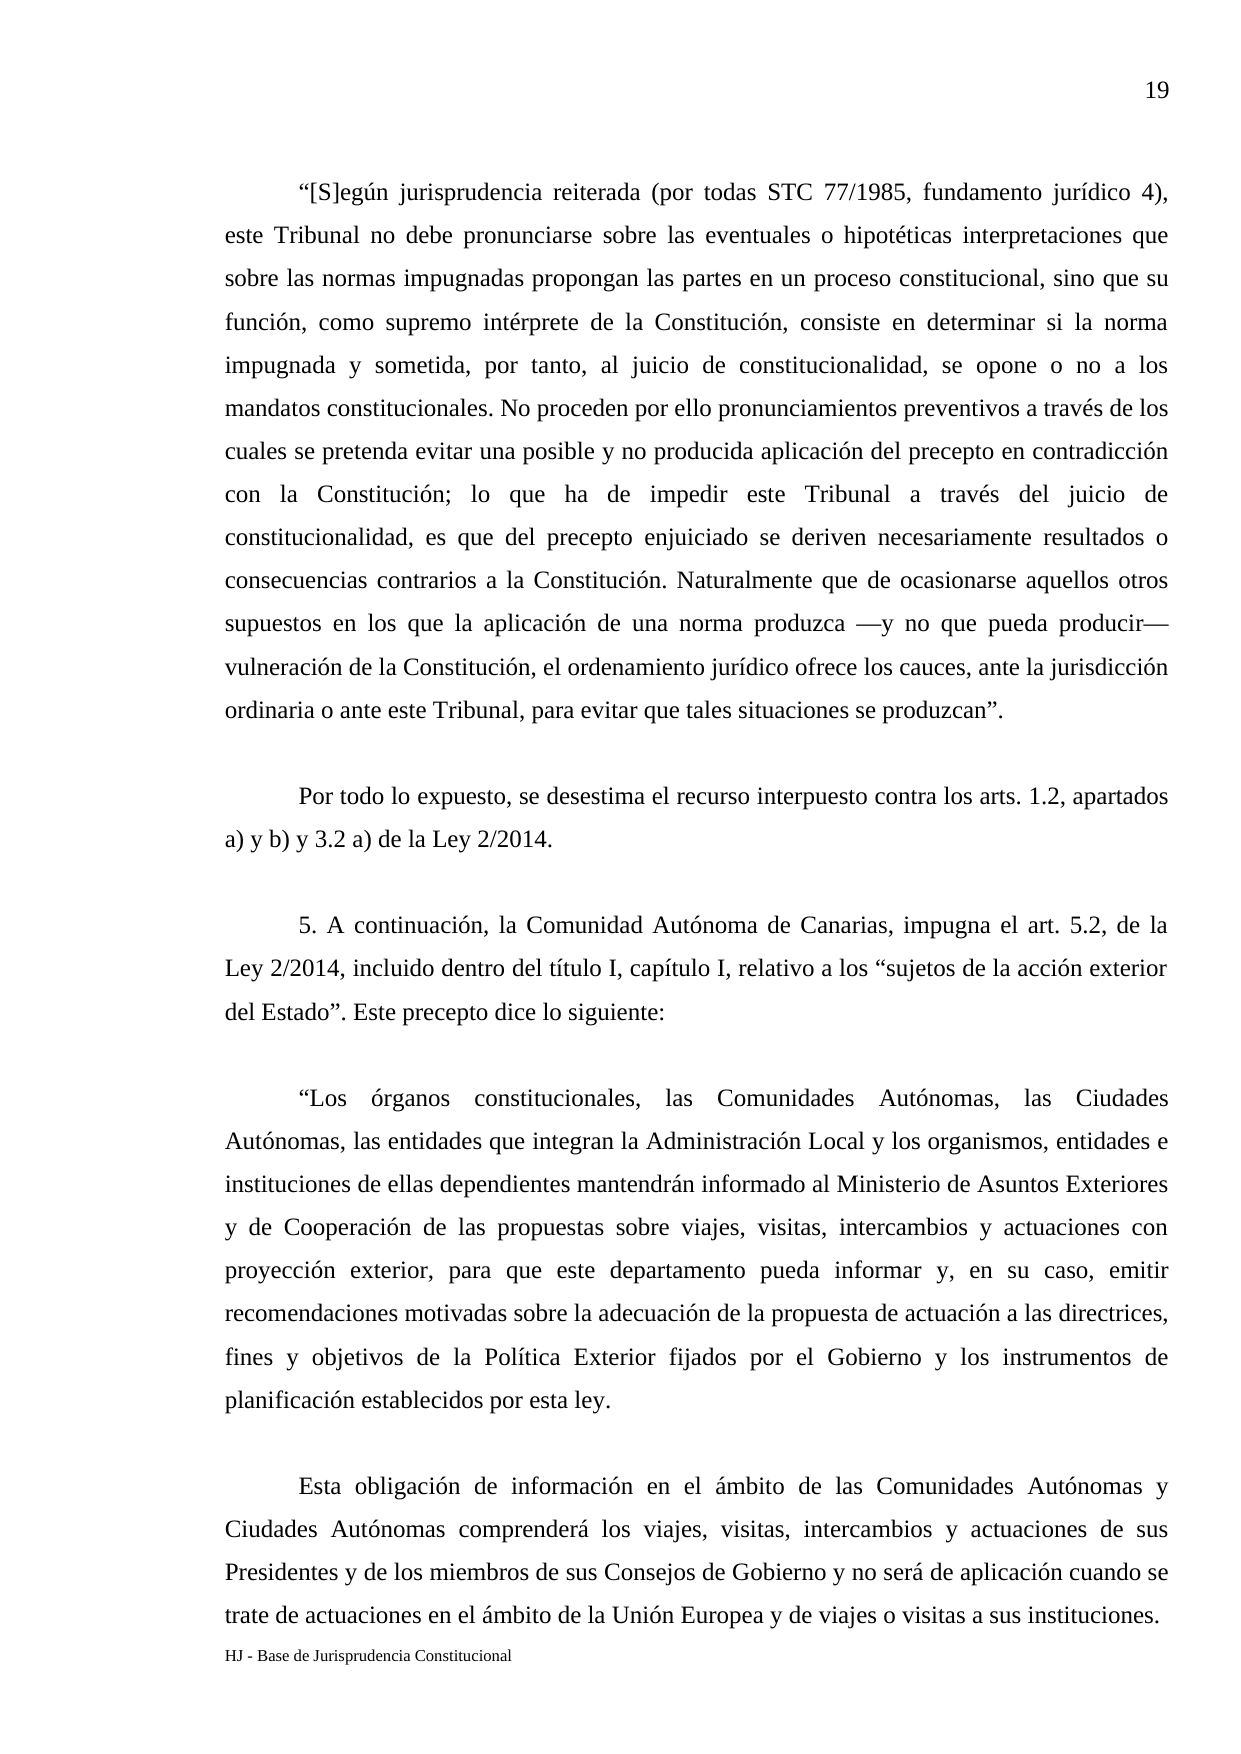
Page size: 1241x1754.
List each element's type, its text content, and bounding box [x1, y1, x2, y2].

text 5. A continuación, la Comunidad Autónoma de Canarias, impugna el art. 5.2, de la Ley 2/2014, incluido dentro del título I, capítulo I, relativo a los “sujetos de la acción exterior del Estado”. Este precepto dice lo siguiente: [224, 910, 1169, 1025]
text “Los órganos constitucionales, las Comunidades Autónomas, las Ciudades Autónomas, las entidades que integran la Administración Local y los organismos, entidades e instituciones de ellas dependientes mantendrán informado al Ministerio de Asuntos Exteriores y de Cooperación de las propuestas sobre viajes, visitas, intercambios y actuaciones con proyección exterior, para que este departamento pueda informar y, en su caso, emitir recomendaciones motivadas sobre la adecuación de la propuesta de actuación a las directrices, fines y objetivos de la Política Exterior fijados por el Gobierno y los instrumentos de planificación establecidos por esta ley. [224, 1083, 1169, 1413]
text “[S]egún jurisprudencia reiterada (por todas STC 77/1985, fundamento jurídico 4), este Tribunal no debe pronunciarse sobre las eventuales o hipotéticas interpretaciones que sobre las normas impugnadas propongan las partes en un proceso constitucional, sino que su función, como supremo intérprete de la Constitución, consiste en determinar si la norma impugnada y sometida, por tanto, al juicio de constitucionalidad, se opone o no a los mandatos constitucionales. No proceden por ello pronunciamientos preventivos a través de los cuales se pretenda evitar una posible y no producida aplicación del precepto en contradicción con la Constitución; lo que ha de impedir este Tribunal a través del juicio de constitucionalidad, es que del precepto enjuiciado se deriven necesariamente resultados o consecuencias contrarios a la Constitución. Naturalmente que de ocasionarse aquellos otros supuestos en los que la aplicación de una norma produzca —y no que pueda producir— vulneración de la Constitución, el ordenamiento jurídico ofrece los cauces, ante la jurisdicción ordinaria o ante este Tribunal, para evitar que tales situaciones se produzcan”. [224, 177, 1169, 723]
text Por todo lo expuesto, se desestima el recurso interpuesto contra los arts. 1.2, apartados a) y b) y 3.2 a) de la Ley 2/2014. [224, 781, 1169, 853]
text Esta obligación de información en el ámbito de las Comunidades Autónomas y Ciudades Autónomas comprenderá los viajes, visitas, intercambios y actuaciones de sus Presidentes y de los miembros de sus Consejos de Gobierno y no será de aplicación cuando se trate de actuaciones en el ámbito de la Unión Europea y de viajes o visitas a sus instituciones. [224, 1471, 1169, 1629]
